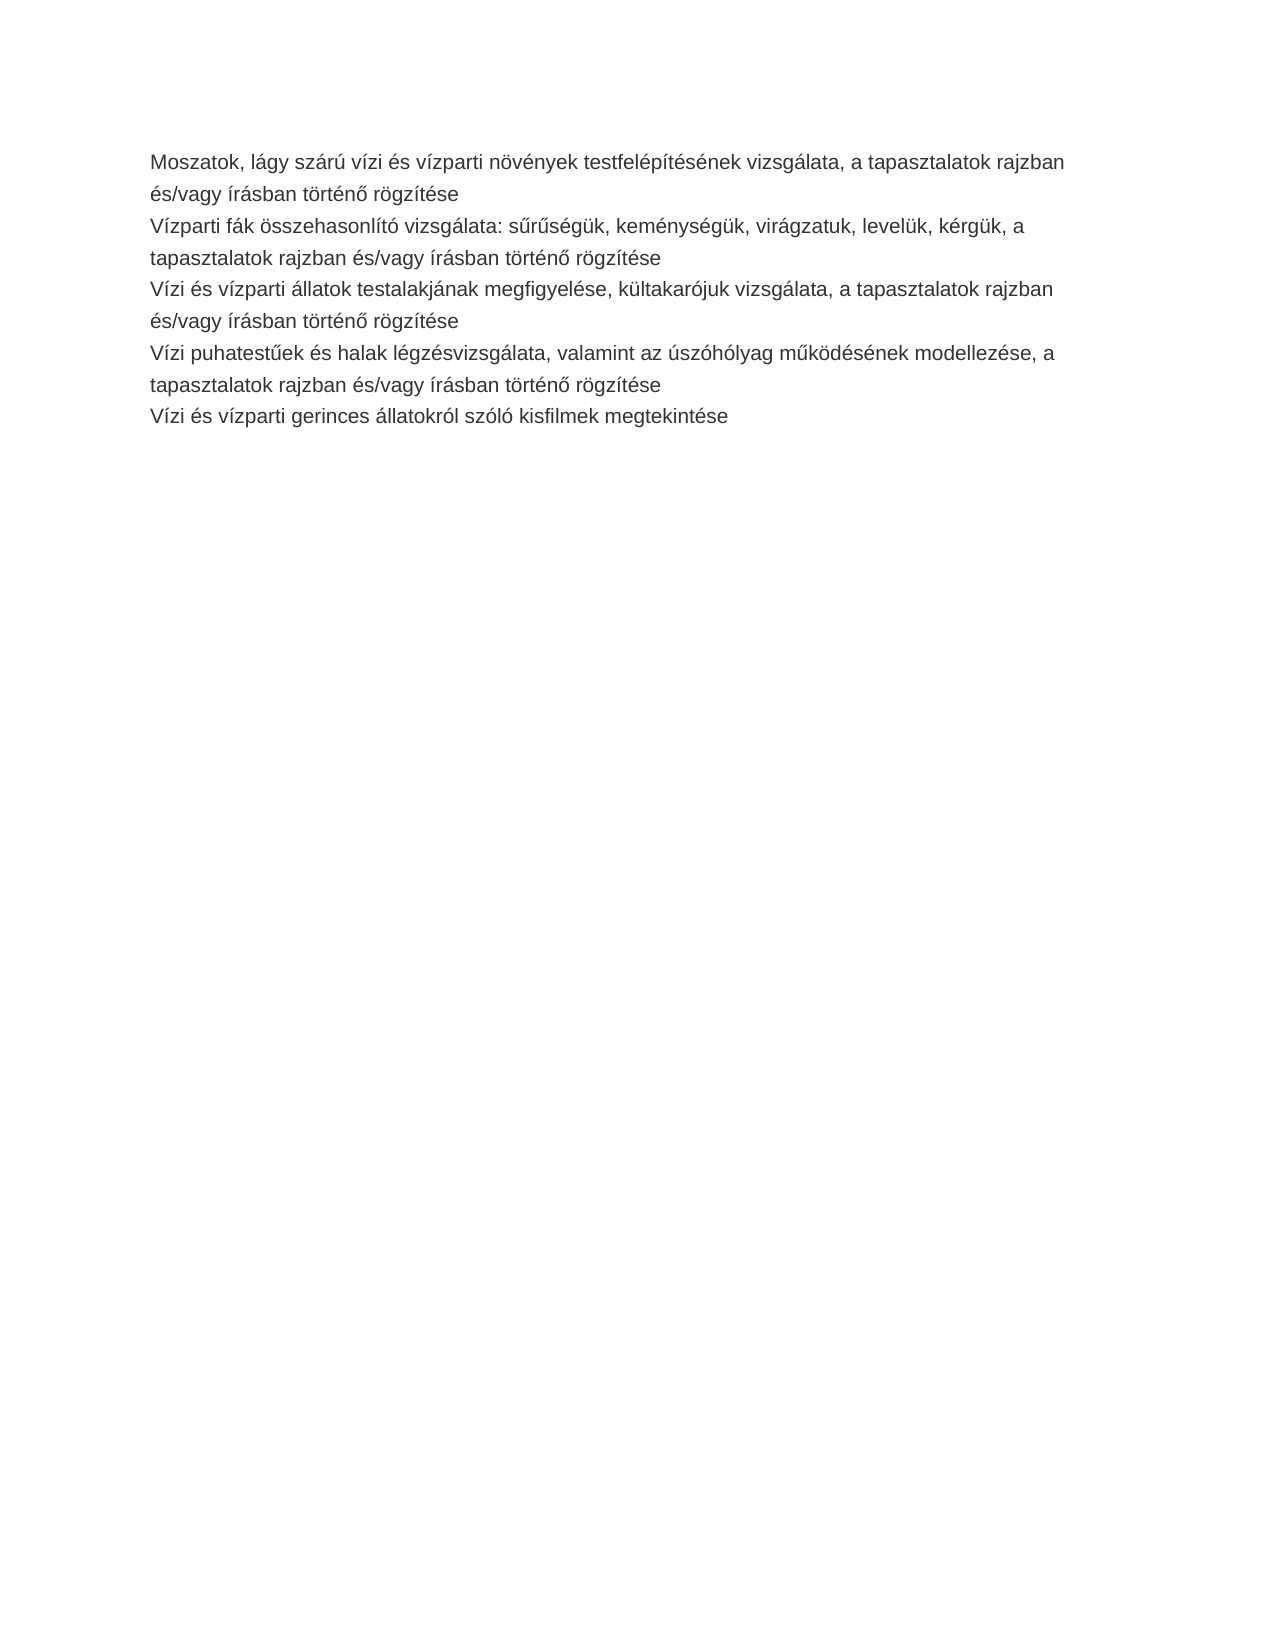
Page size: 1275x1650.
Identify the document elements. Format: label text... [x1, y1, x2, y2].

text Vízi és vízparti állatok testalakjának megfigyelése, kültakarójuk vizsgálata, a tapasztalatok rajzban és/vagy írásban történő rögzítése [150, 277, 1125, 333]
text Moszatok, lágy szárú vízi és vízparti növények testfelépítésének vizsgálata, a tapasztalatok rajzban és/vagy írásban történő rögzítése [150, 150, 1125, 206]
text Vízi puhatestűek és halak légzésvizsgálata, valamint az úszóhólyag működésének modellezése, a tapasztalatok rajzban és/vagy írásban történő rögzítése [150, 341, 1125, 396]
text Vízi és vízparti gerinces állatokról szóló kisfilmek megtekintése [150, 404, 1125, 428]
text Vízparti fák összehasonlító vizsgálata: sűrűségük, keménységük, virágzatuk, levelük, kérgük, a tapasztalatok rajzban és/vagy írásban történő rögzítése [150, 213, 1125, 269]
